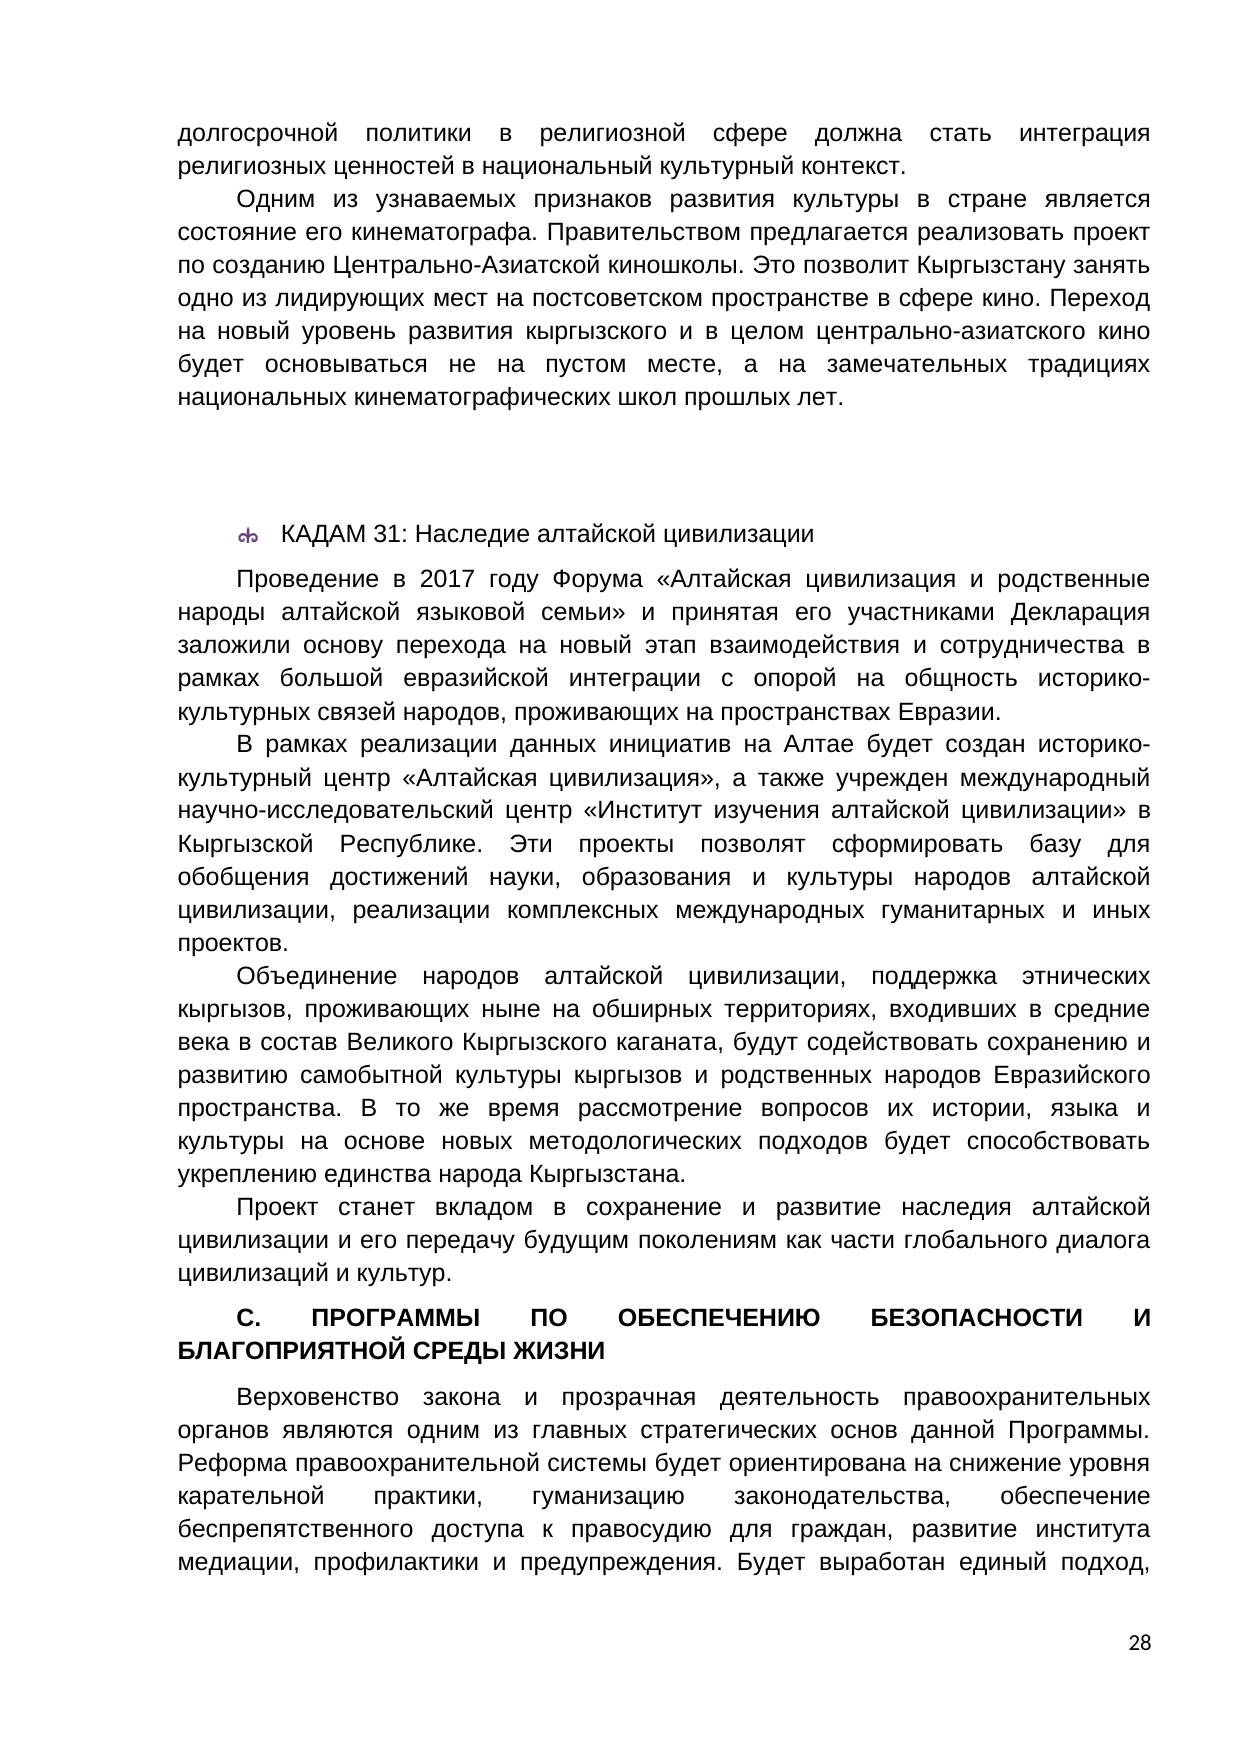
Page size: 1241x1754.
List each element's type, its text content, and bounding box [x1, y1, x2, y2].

text Объединение народов алтайской цивилизации, поддержка этнических кыргызов, проживающих ныне на обширных территориях, входивших в средние века в состав Великого Кыргызского каганата, будут содействовать сохранению и развитию самобытной культуры кыргызов и родственных народов Евразийского пространства. В то же время рассмотрение вопросов их истории, языка и культуры на основе новых методологических подходов будет способствовать укреплению единства народа Кыргызстана. [177, 961, 1152, 1187]
text Одним из узнаваемых признаков развития культуры в стране является состояние его кинематографа. Правительством предлагается реализовать проект по созданию Центрально-Азиатской киношколы. Это позволит Кыргызстану занять одно из лидирующих мест на постсоветском пространстве в сфере кино. Переход на новый уровень развития кыргызского и в целом центрально-азиатского кино будет основываться не на пустом месте, а на замечательных традициях национальных кинематографических школ прошлых лет. [177, 184, 1152, 411]
picture [237, 525, 259, 543]
text В рамках реализации данных инициатив на Алтае будет создан историко-культурный центр «Алтайская цивилизация», а также учрежден международный научно-исследовательский центр «Институт изучения алтайской цивилизации» в Кыргызской Республике. Эти проекты позволят сформировать базу для обобщения достижений науки, образования и культуры народов алтайской цивилизации, реализации комплексных международных гуманитарных и иных проектов. [177, 729, 1152, 956]
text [177, 118, 1152, 180]
text Проведение в 2017 году Форума «Алтайская цивилизация и родственные народы алтайской языковой семьи» и принятая его участниками Декларация заложили основу перехода на новый этап взаимодействия и сотрудничества в рамках большой евразийской интеграции с опорой на общность историко-культурных связей народов, проживающих на пространствах Евразии. [177, 564, 1152, 725]
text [177, 1382, 1152, 1576]
subtitle С. ПРОГРАММЫ ПО ОБЕСПЕЧЕНИЮ БЕЗОПАСНОСТИ И БЛАГОПРИЯТНОЙ СРЕДЫ ЖИЗНИ [177, 1303, 1152, 1365]
text Проект станет вкладом в сохранение и развитие наследия алтайской цивилизации и его передачу будущим поколениям как части глобального диалога цивилизаций и культур. [177, 1192, 1152, 1287]
list КАДАМ 31: Наследие алтайской цивилизации [177, 519, 1152, 548]
